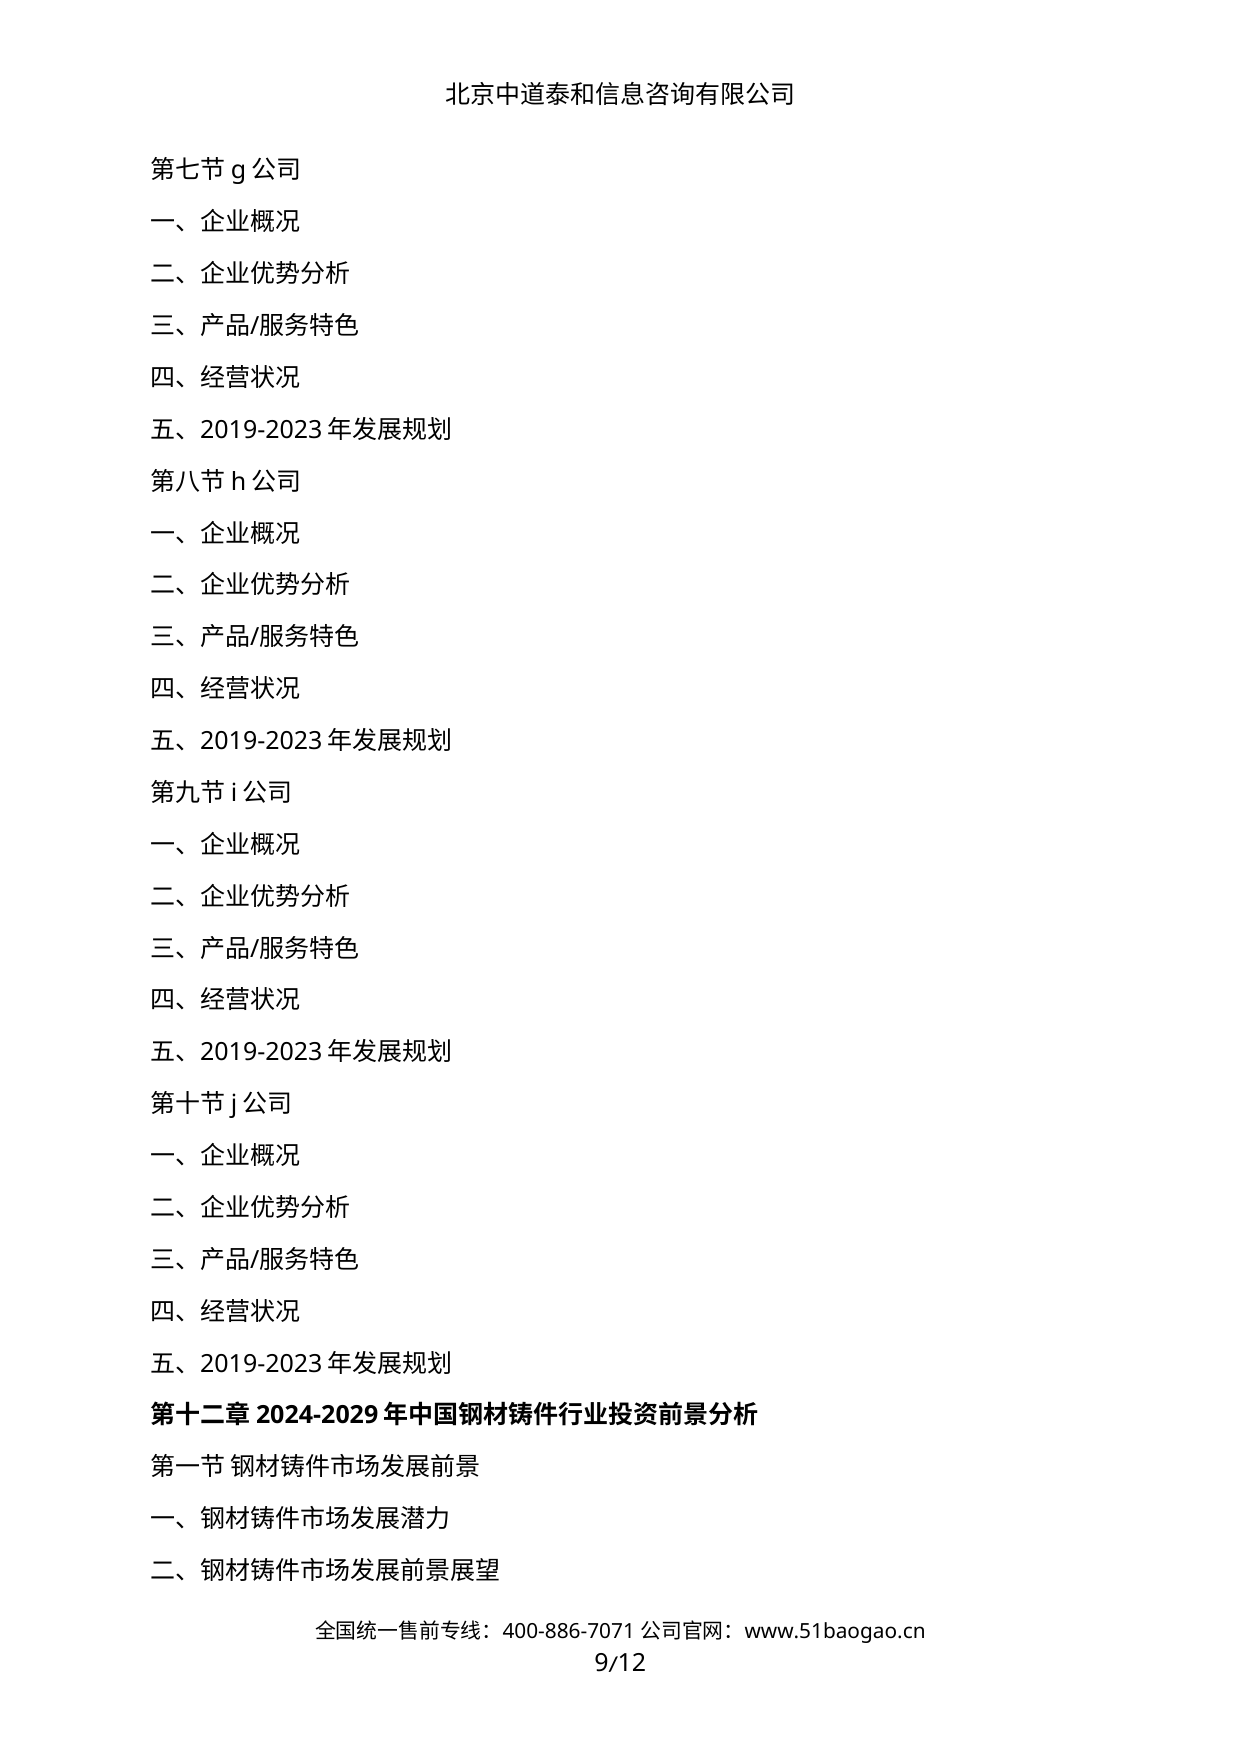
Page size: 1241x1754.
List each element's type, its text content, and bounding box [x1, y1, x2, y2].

text 四、经营状况 [150, 669, 1090, 705]
text 三、产品/服务特色 [150, 1239, 1090, 1276]
text 五、2019-2023年发展规划 [150, 721, 1090, 757]
text 第一节 钢材铸件市场发展前景 [150, 1447, 1090, 1483]
text 二、钢材铸件市场发展前景展望 [150, 1551, 1090, 1587]
text 五、2019-2023年发展规划 [150, 1032, 1090, 1068]
text 二、企业优势分析 [150, 1187, 1090, 1224]
text 第八节 h公司 [150, 461, 1090, 497]
text 二、企业优势分析 [150, 876, 1090, 912]
text 一、钢材铸件市场发展潜力 [150, 1499, 1090, 1535]
text 五、2019-2023年发展规划 [150, 409, 1090, 446]
text 第七节 g公司 [150, 150, 1090, 186]
text 三、产品/服务特色 [150, 306, 1090, 342]
text 一、企业概况 [150, 513, 1090, 549]
text 第九节 i公司 [150, 772, 1090, 809]
text 一、企业概况 [150, 824, 1090, 861]
text 三、产品/服务特色 [150, 928, 1090, 964]
text 二、企业优势分析 [150, 565, 1090, 601]
text 第十节 j公司 [150, 1084, 1090, 1120]
text 四、经营状况 [150, 357, 1090, 394]
text 四、经营状况 [150, 1291, 1090, 1327]
text 五、2019-2023年发展规划 [150, 1343, 1090, 1379]
text 第十二章 2024-2029年中国钢材铸件行业投资前景分析 [150, 1395, 1090, 1431]
text 二、企业优势分析 [150, 254, 1090, 290]
text 三、产品/服务特色 [150, 617, 1090, 653]
text 一、企业概况 [150, 202, 1090, 238]
text 四、经营状况 [150, 980, 1090, 1016]
text 一、企业概况 [150, 1136, 1090, 1172]
